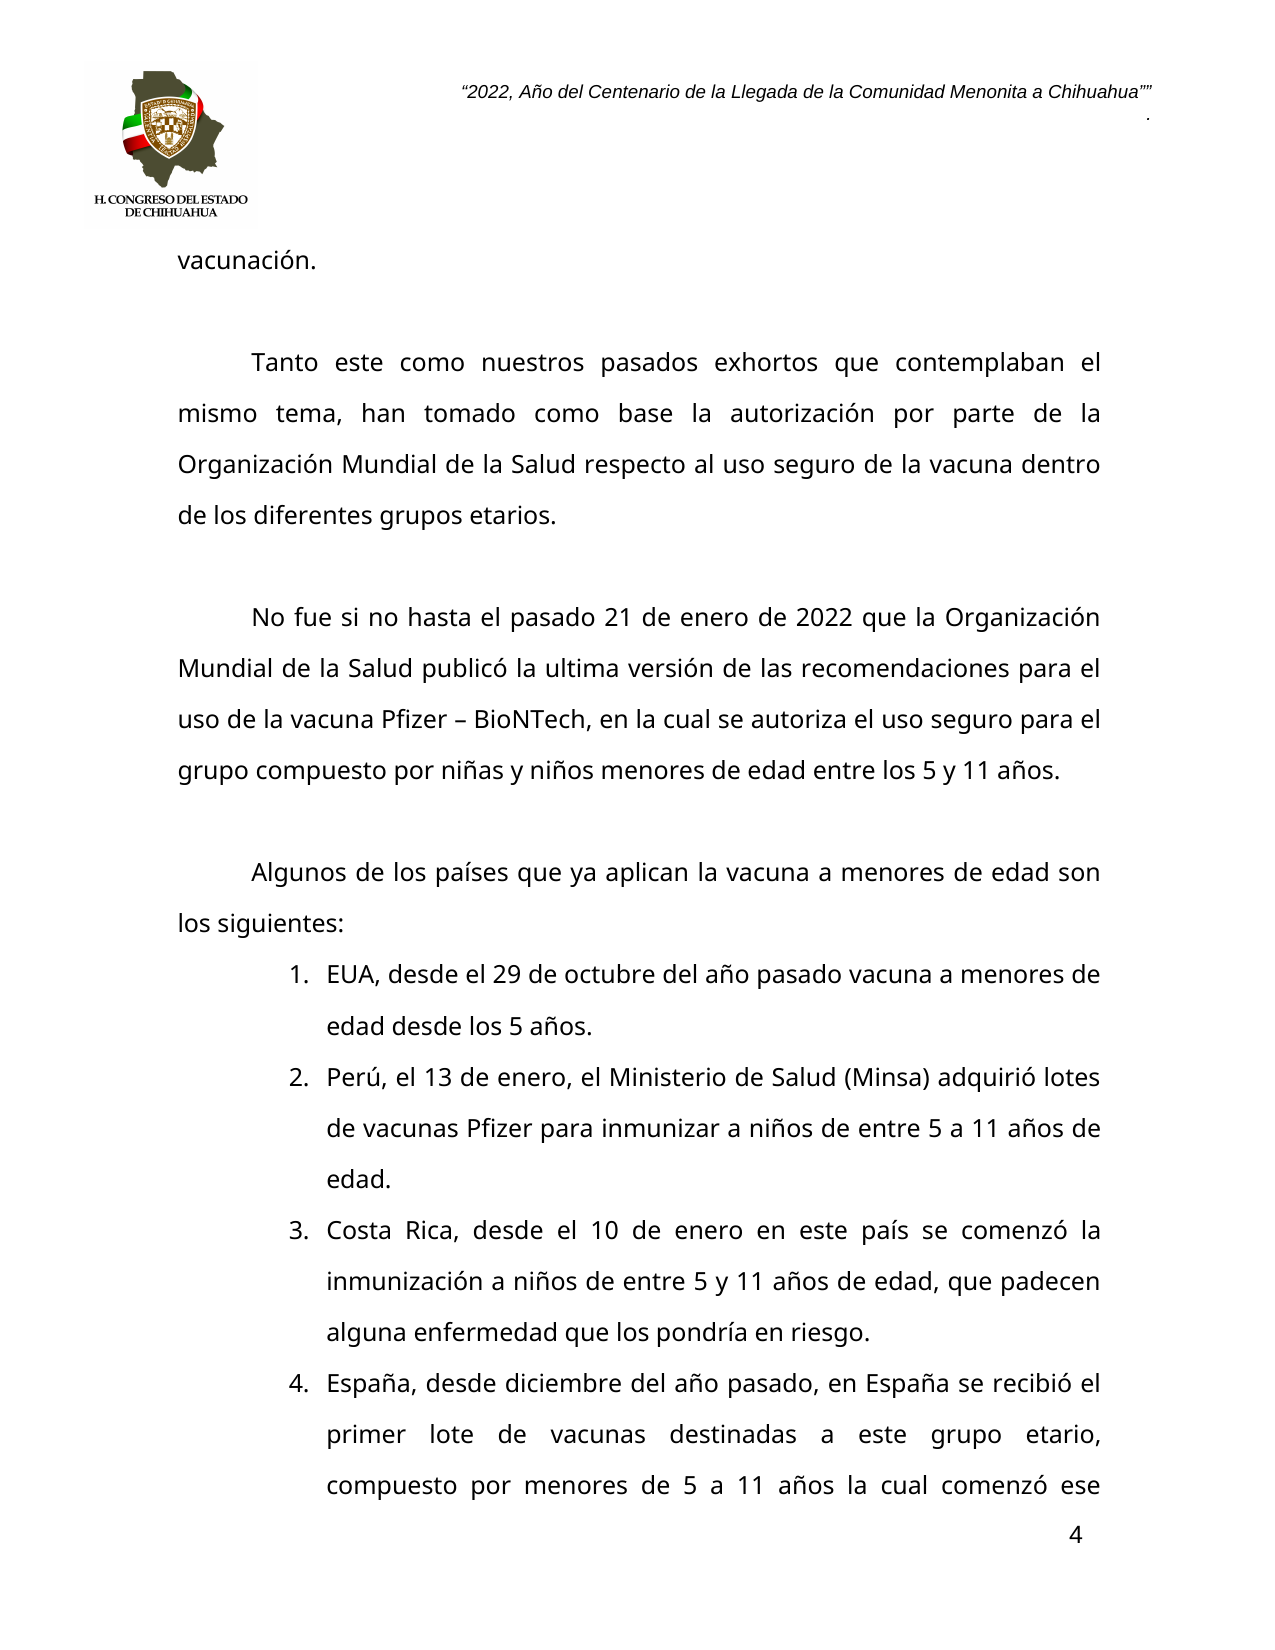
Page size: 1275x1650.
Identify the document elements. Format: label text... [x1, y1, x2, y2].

picture [84, 61, 258, 229]
list EUA, desde el 29 de octubre del año pasado vacuna a menores de edad desde los 5 años. [288, 957, 1102, 1042]
text Tanto este como nuestros pasados exhortos que contemplaban el mismo tema, han tomado como base la autorización por parte de la Organización Mundial de la Salud respecto al uso seguro de la vacuna dentro de los diferentes grupos etarios. [177, 344, 1102, 532]
list Perú, el 13 de enero, el Ministerio de Salud (Minsa) adquirió lotes de vacunas Pfizer para inmunizar a niños de entre 5 a 11 años de edad. [288, 1059, 1102, 1195]
text Algunos de los países que ya aplican la vacuna a menores de edad son los siguientes: [177, 855, 1102, 940]
list Costa Rica, desde el 10 de enero en este país se comenzó la inmunización a niños de entre 5 y 11 años de edad, que padecen alguna enfermedad que los pondría en riesgo. [288, 1212, 1102, 1348]
text No fue si no hasta el pasado 21 de enero de 2022 que la Organización Mundial de la Salud publicó la ultima versión de las recomendaciones para el uso de la vacuna Pfizer – BioNTech, en la cual se autoriza el uso seguro para el grupo compuesto por niñas y niños menores de edad entre los 5 y 11 años. [177, 600, 1102, 787]
